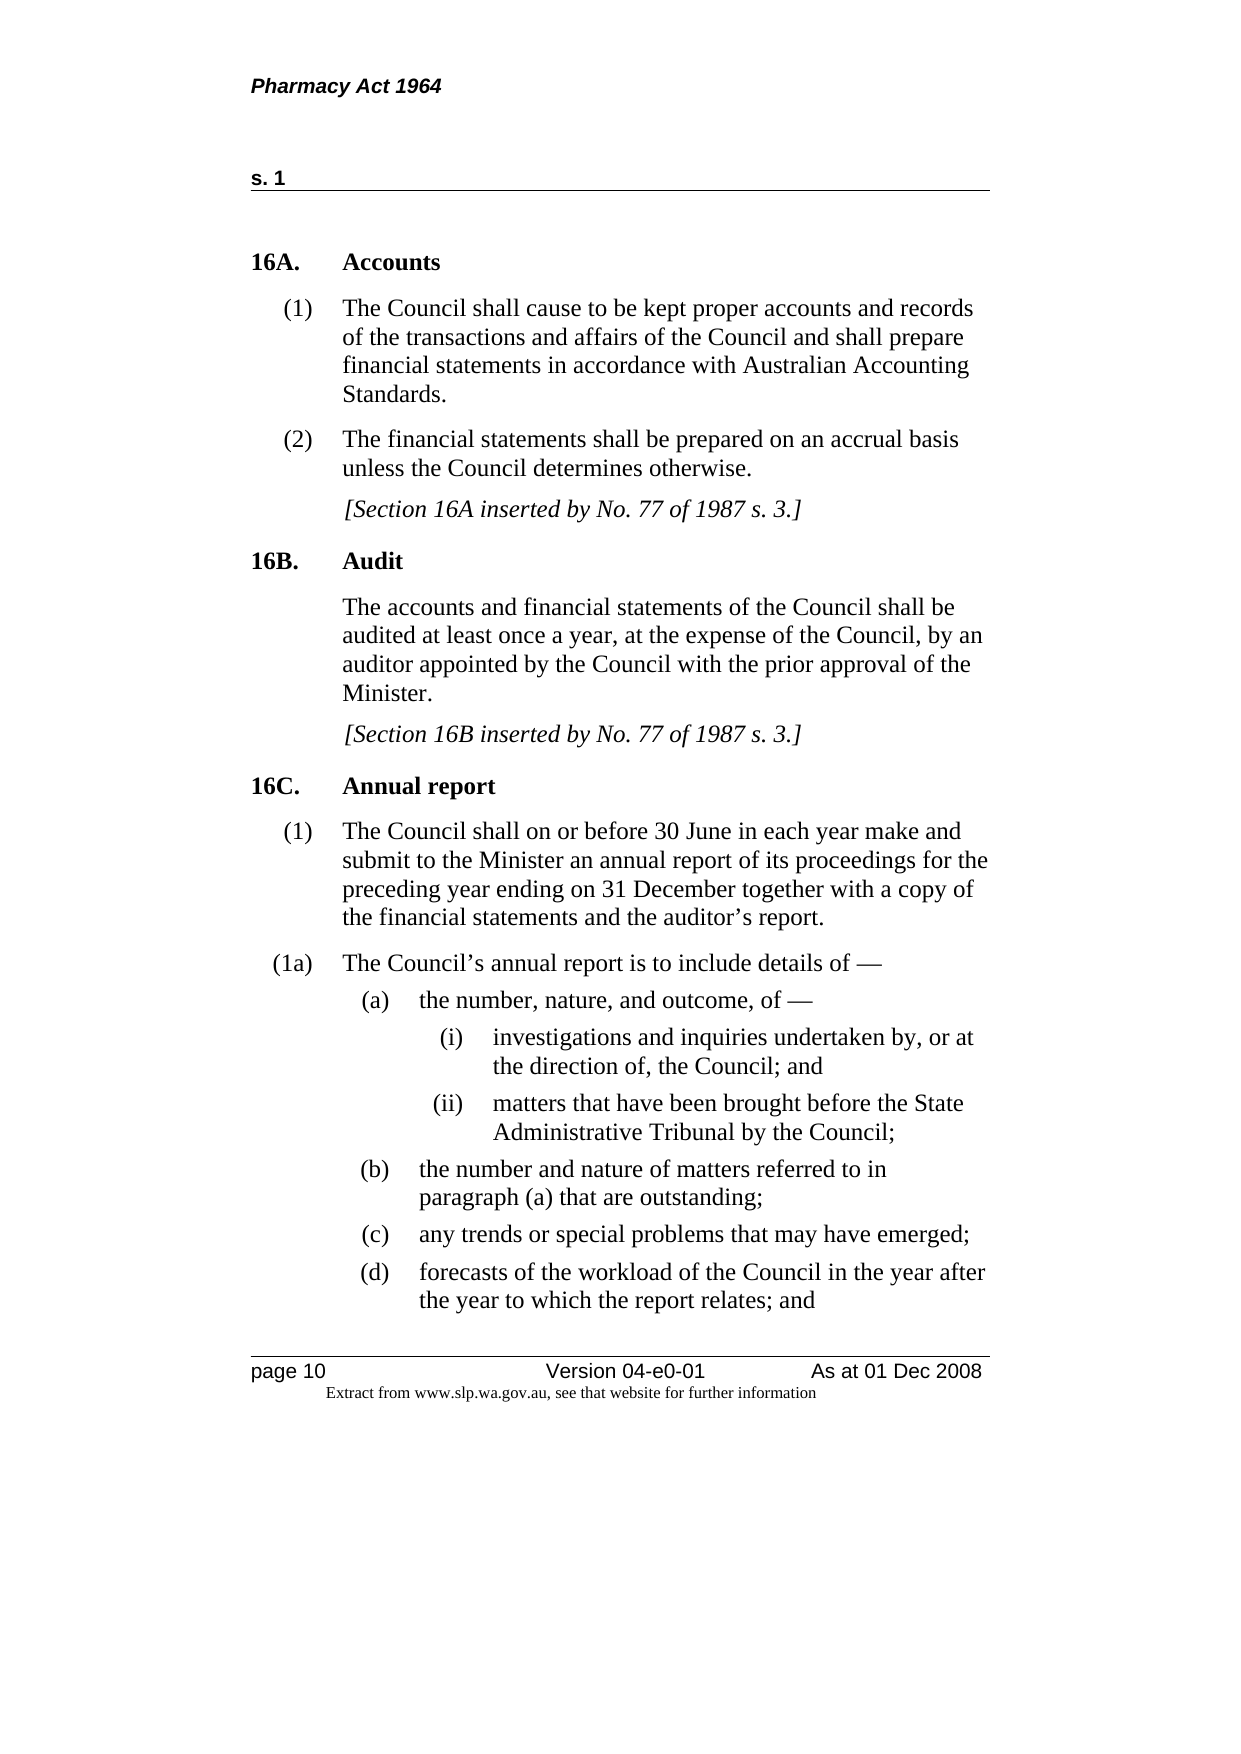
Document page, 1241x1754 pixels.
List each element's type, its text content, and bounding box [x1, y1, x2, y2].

subtitle 16A. Accounts [251, 247, 990, 276]
subtitle 16C. Annual report [251, 771, 990, 799]
text (ii) matters that have been brought before the State Administrative Tribunal by the Council; [251, 1088, 990, 1145]
text [Section 16A inserted by No. 77 of 1987 s. 3.] [251, 494, 990, 523]
text [Section 16B inserted by No. 77 of 1987 s. 3.] [251, 719, 990, 748]
text (1a) The Council’s annual report is to include details of — [251, 948, 990, 977]
text The accounts and financial statements of the Council shall be audited at least once a year, at the expense of the Council, by an auditor appointed by the Council with the prior approval of the Minister. [251, 592, 990, 707]
text (i) investigations and inquiries undertaken by, or at the direction of, the Council; and [251, 1022, 990, 1079]
text (d) forecasts of the workload of the Council in the year after the year to which the report relates; and [251, 1257, 990, 1314]
text (b) the number and nature of matters referred to in paragraph (a) that are outstanding; [251, 1154, 990, 1211]
text (2) The financial statements shall be prepared on an accrual basis unless the Council determines otherwise. [251, 424, 990, 482]
text (a) the number, nature, and outcome, of — [251, 985, 990, 1014]
text (c) any trends or special problems that may have emerged; [251, 1219, 990, 1248]
subtitle 16B. Audit [251, 546, 990, 575]
text (1) The Council shall on or before 30 June in each year make and submit to the Minister an annual report of its proceedings for the preceding year ending on 31 December together with a copy of the financial statements and the auditor’s report. [251, 816, 990, 931]
text (1) The Council shall cause to be kept proper accounts and records of the transactions and affairs of the Council and shall prepare financial statements in accordance with Australian Accounting Standards. [251, 293, 990, 408]
